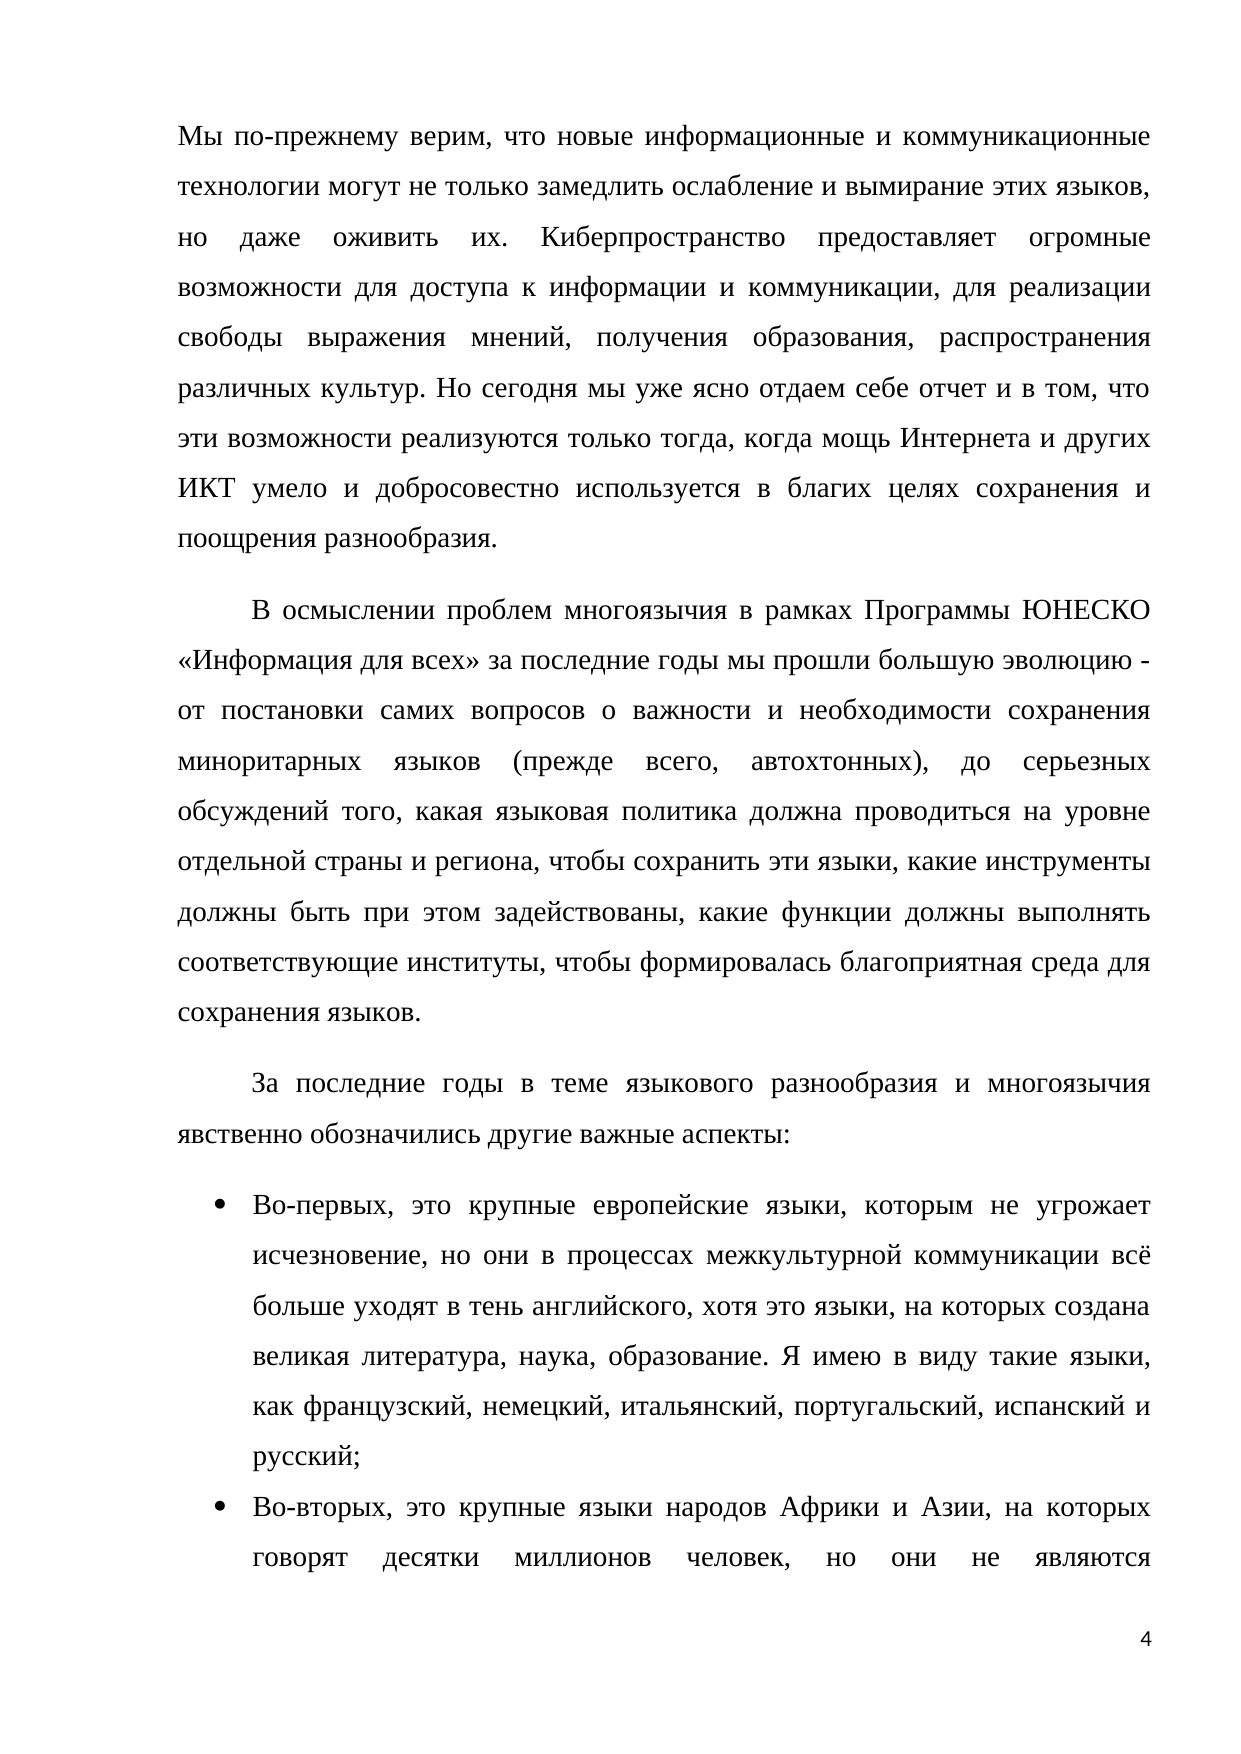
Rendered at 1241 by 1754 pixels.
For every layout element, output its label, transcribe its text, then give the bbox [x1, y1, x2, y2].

text За последние годы в теме языкового разнообразия и многоязычия явственно обозначились другие важные аспекты: [177, 1065, 1152, 1149]
text В осмыслении проблем многоязычия в рамках Программы ЮНЕСКО «Информация для всех» за последние годы мы прошли большую эволюцию - от постановки самих вопросов о важности и необходимости сохранения миноритарных языков (прежде всего, автохтонных), до серьезных обсуждений того, какая языковая политика должна проводиться на уровне отдельной страны и региона, чтобы сохранить эти языки, какие инструменты должны быть при этом задействованы, какие функции должны выполнять соответствующие институты, чтобы формировалась благоприятная среда для сохранения языков. [177, 592, 1152, 1028]
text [177, 118, 1152, 554]
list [215, 1489, 1152, 1573]
list Во-первых, это крупные европейские языки, которым не угрожает исчезновение, но они в процессах межкультурной коммуникации всё больше уходят в тень английского, хотя это языки, на которых создана великая литература, наука, образование. Я имею в виду такие языки, как французский, немецкий, итальянский, португальский, испанский и русский; [215, 1187, 1152, 1472]
